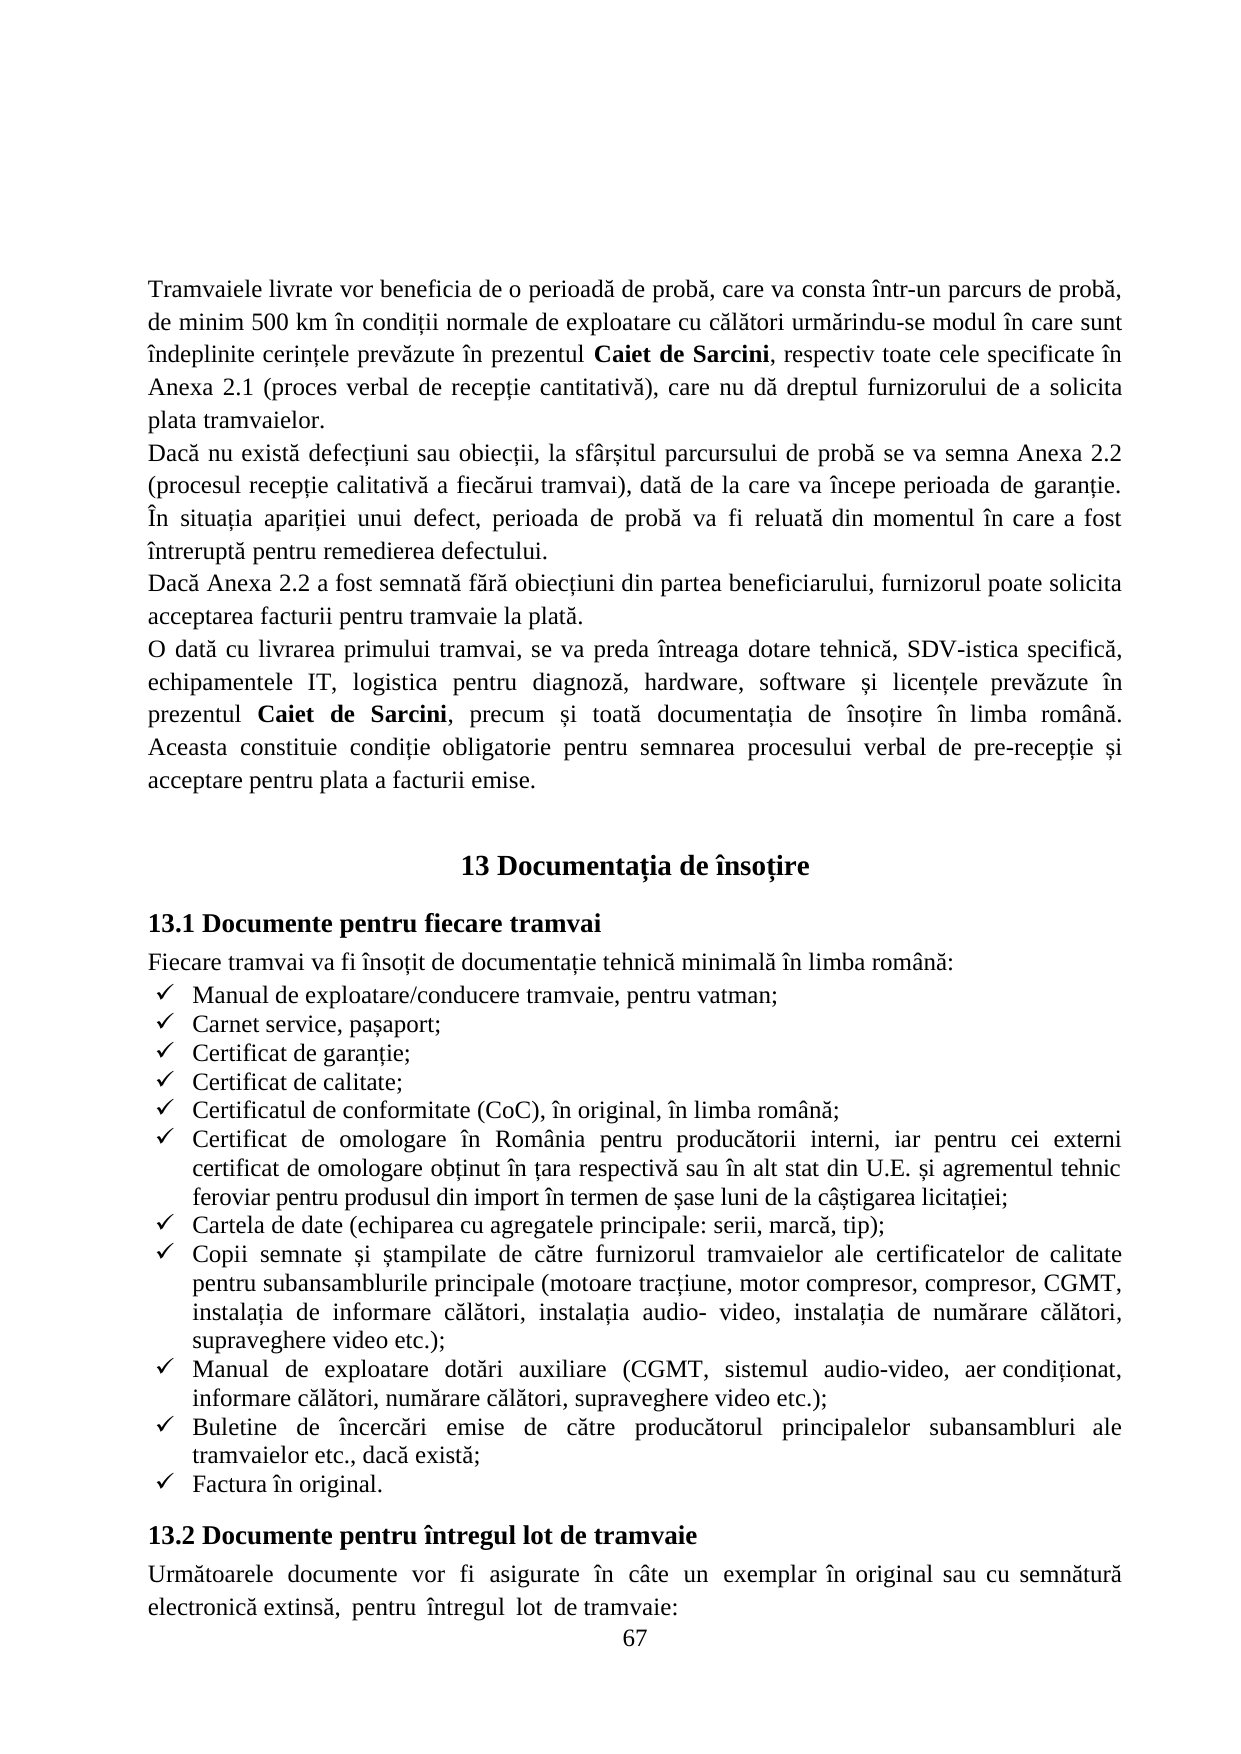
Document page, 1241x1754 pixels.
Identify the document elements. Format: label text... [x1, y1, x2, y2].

list Copii semnate și ștampilate de către furnizorul tramvaielor ale certificatelor de calitate pentru subansamblurile principale (motoare tracțiune, motor compresor, compresor, CGMT, instalația de informare călători, instalația audio- video, instalația de numărare călători, supraveghere video etc.); [154, 1239, 1122, 1354]
list Manual de exploatare/conducere tramvaie, pentru vatman; [154, 981, 1122, 1009]
list Carnet service, pașaport; [154, 1009, 1122, 1038]
list Certificat de omologare în România pentru producătorii interni, iar pentru cei externi certificat de omologare obținut în țara respectivă sau în alt stat din U.E. și agrementul tehnic feroviar pentru produsul din import în termen de șase luni de la câștigarea licitației; [154, 1124, 1122, 1211]
text Următoarele documente vor fi asigurate în câte un exemplar în original sau cu semnătură electronică extinsă, pentru întregul lot de tramvaie: [148, 1559, 1122, 1621]
subtitle 13.1 Documente pentru fiecare tramvai [148, 907, 1122, 938]
subtitle 13 Documentația de însoțire [148, 848, 1122, 881]
text Dacă nu există defecțiuni sau obiecții, la sfârșitul parcursului de probă se va semna Anexa 2.2 (procesul recepție calitativă a fiecărui tramvai), dată de la care va începe perioada de garanție. În situația apariției unui defect, perioada de probă va fi reluată din momentul în care a fost întreruptă pentru remedierea defectului. [148, 438, 1122, 564]
list Certificatul de conformitate (CoC), în original, în limba română; [154, 1096, 1122, 1124]
list Certificat de garanție; [154, 1038, 1122, 1067]
list Factura în original. [154, 1469, 1122, 1498]
text Dacă Anexa 2.2 a fost semnată fără obiecțiuni din partea beneficiarului, furnizorul poate solicita acceptarea facturii pentru tramvaie la plată. [148, 568, 1122, 630]
list Buletine de încercări emise de către producătorul principalelor subansambluri ale tramvaielor etc., dacă există; [154, 1412, 1122, 1469]
list Manual de exploatare dotări auxiliare (CGMT, sistemul audio-video, aer condiționat, informare călători, numărare călători, supraveghere video etc.); [154, 1354, 1122, 1412]
list Certificat de calitate; [154, 1067, 1122, 1096]
text O dată cu livrarea primului tramvai, se va preda întreaga dotare tehnică, SDV-istica specifică, echipamentele IT, logistica pentru diagnoză, hardware, software și licențele prevăzute în prezentul Caiet de Sarcini, precum și toată documentația de însoțire în limba română. Aceasta constituie condiție obligatorie pentru semnarea procesului verbal de pre-recepție și acceptare pentru plata a facturii emise. [148, 634, 1122, 794]
text Tramvaiele livrate vor beneficia de o perioadă de probă, care va consta într-un parcurs de probă, de minim 500 km în condiții normale de exploatare cu călători urmărindu-se modul în care sunt îndeplinite cerințele prevăzute în prezentul Caiet de Sarcini, respectiv toate cele specificate în Anexa 2.1 (proces verbal de recepție cantitativă), care nu dă dreptul furnizorului de a solicita plata tramvaielor. [148, 274, 1122, 433]
text Fiecare tramvai va fi însoțit de documentație tehnică minimală în limba română: [148, 947, 1122, 976]
subtitle 13.2 Documente pentru întregul lot de tramvaie [148, 1519, 1122, 1550]
list Cartela de date (echiparea cu agregatele principale: serii, marcă, tip); [154, 1211, 1122, 1239]
